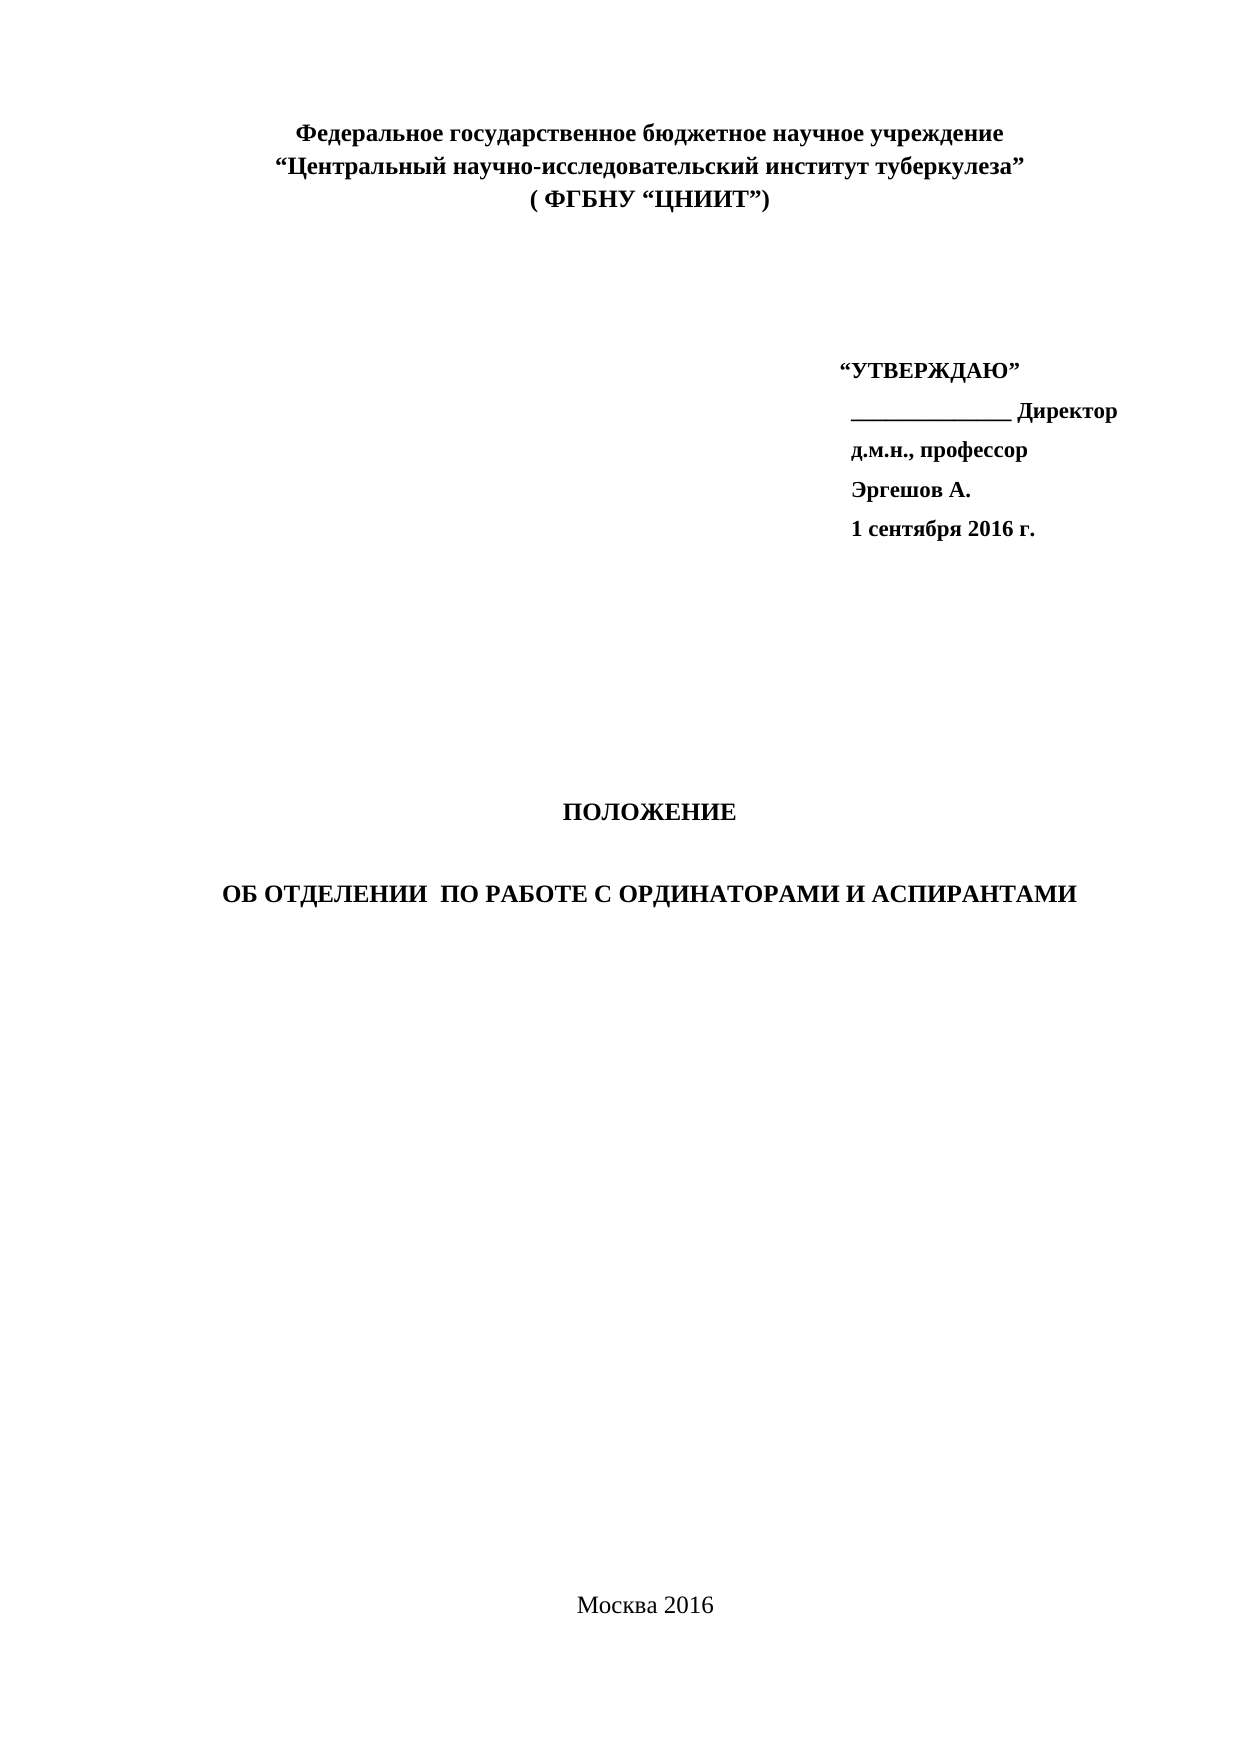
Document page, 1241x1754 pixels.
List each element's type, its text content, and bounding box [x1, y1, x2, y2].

text ПОЛОЖЕНИЕ [148, 797, 1152, 826]
text д.м.н., профессор [148, 436, 1152, 463]
text ______________ Директор [148, 397, 1152, 423]
text ОБ ОТДЕЛЕНИИ ПО РАБОТЕ С ОРДИНАТОРАМИ И АСПИРАНТАМИ [148, 879, 1152, 908]
text “Центральный научно-исследовательский институт туберкулеза” [148, 151, 1152, 180]
text ( ФГБНУ “ЦНИИТ”) [148, 184, 1152, 213]
subtitle Москва 2016 [148, 1590, 1143, 1619]
text “УТВЕРЖДАЮ” [148, 357, 1152, 384]
text Федеральное государственное бюджетное научное учреждение [148, 118, 1152, 147]
text Эргешов А. [148, 476, 1152, 502]
text 1 сентября 2016 г. [148, 515, 1152, 542]
